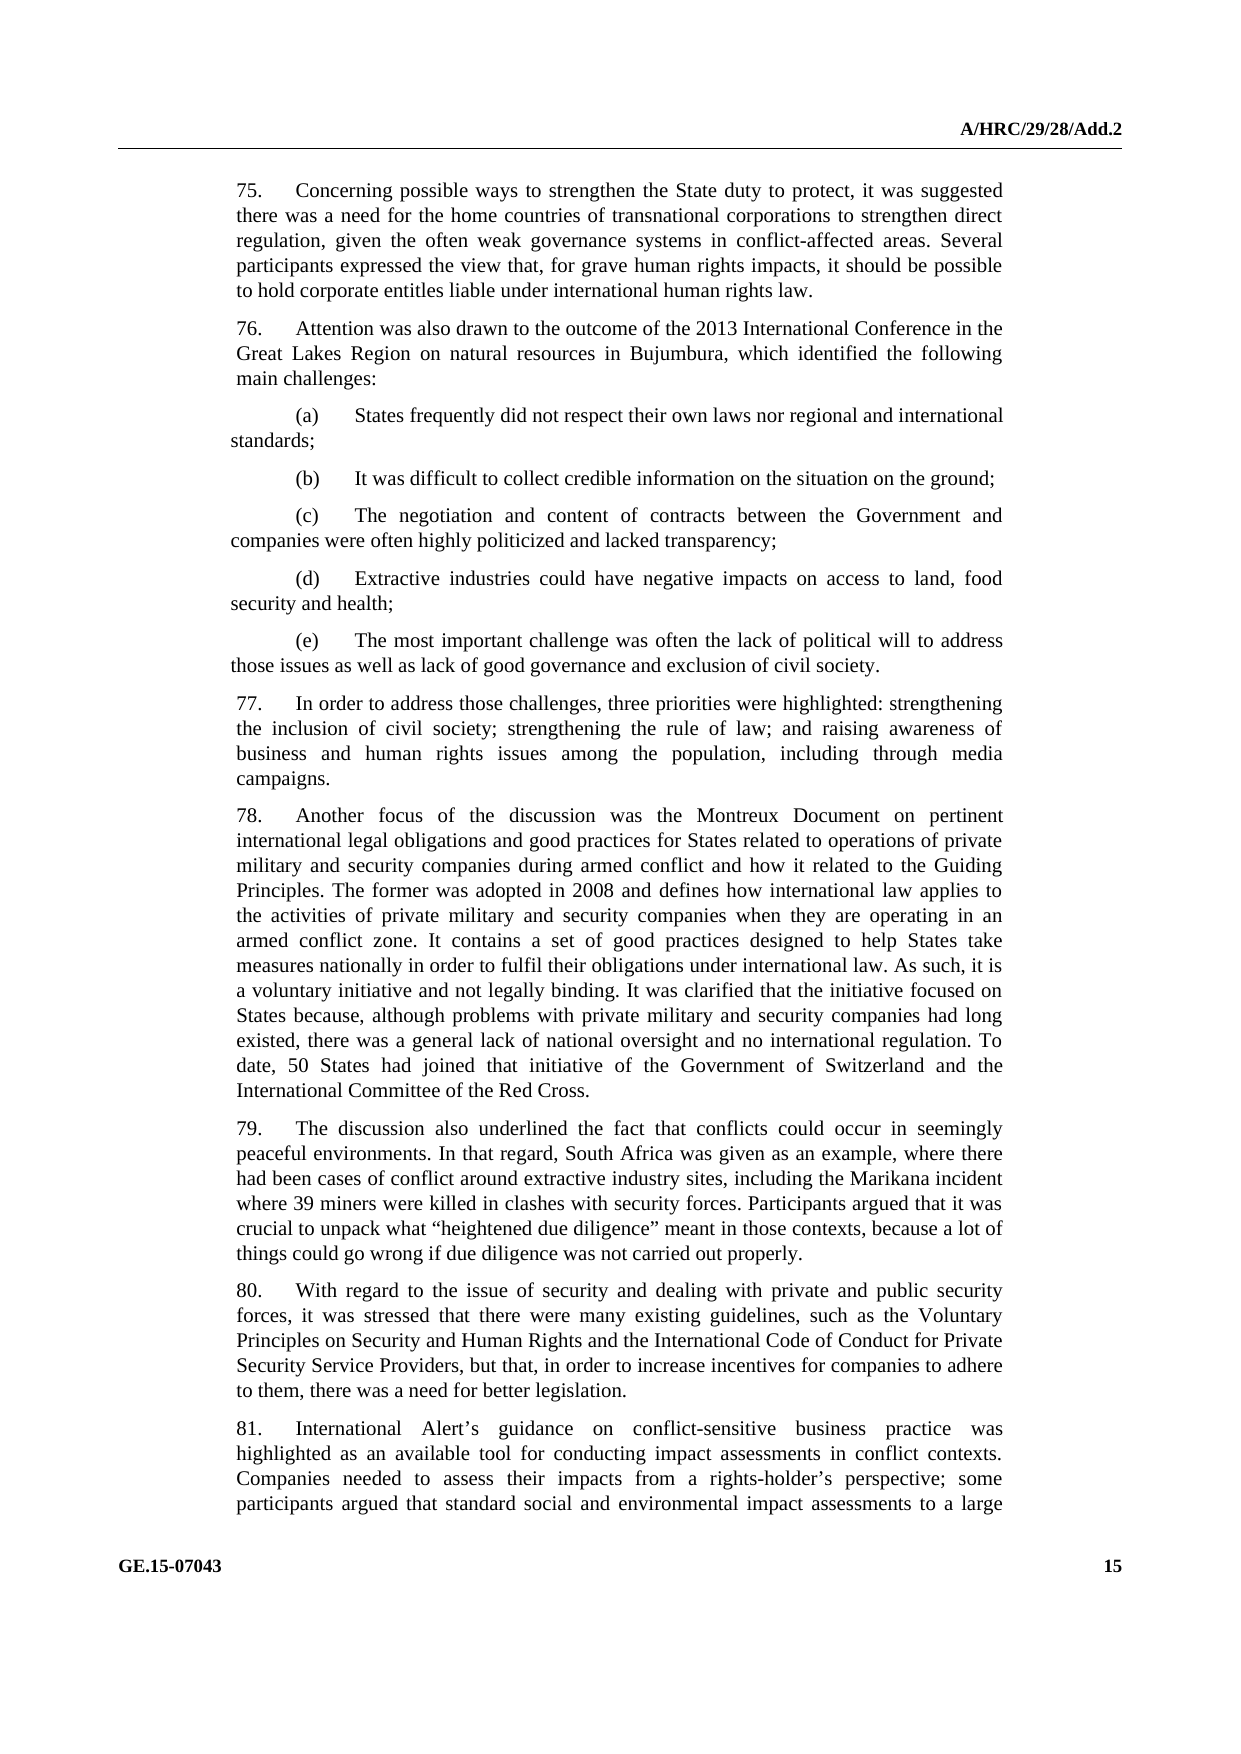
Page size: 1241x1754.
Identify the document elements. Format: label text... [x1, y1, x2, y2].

list The discussion also underlined the fact that conflicts could occur in seemingly peaceful environments. In that regard, South Africa was given as an example, where there had been cases of conflict around extractive industry sites, including the Marikana incident where 39 miners were killed in clashes with security forces. Participants argued that it was crucial to unpack what “heightened due diligence” meant in those contexts, because a lot of things could go wrong if due diligence was not carried out properly. [236, 1115, 1004, 1265]
list Extractive industries could have negative impacts on access to land, food security and health; [230, 565, 1004, 615]
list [236, 1415, 1004, 1515]
list States frequently did not respect their own laws nor regional and international standards; [230, 402, 1004, 452]
list Attention was also drawn to the outcome of the 2013 International Conference in the Great Lakes Region on natural resources in Bujumbura, which identified the following main challenges: [236, 315, 1004, 390]
list It was difficult to collect credible information on the situation on the ground; [230, 465, 1004, 490]
list In order to address those challenges, three priorities were highlighted: strengthening the inclusion of civil society; strengthening the rule of law; and raising awareness of business and human rights issues among the population, including through media campaigns. [236, 690, 1004, 790]
list Another focus of the discussion was the Montreux Document on pertinent international legal obligations and good practices for States related to operations of private military and security companies during armed conflict and how it related to the Guiding Principles. The former was adopted in 2008 and defines how international law applies to the activities of private military and security companies when they are operating in an armed conflict zone. It contains a set of good practices designed to help States take measures nationally in order to fulfil their obligations under international law. As such, it is a voluntary initiative and not legally binding. It was clarified that the initiative focused on States because, although problems with private military and security companies had long existed, there was a general lack of national oversight and no international regulation. To date, 50 States had joined that initiative of the Government of Switzerland and the International Committee of the Red Cross. [236, 802, 1004, 1102]
list The most important challenge was often the lack of political will to address those issues as well as lack of good governance and exclusion of civil society. [230, 627, 1004, 677]
list With regard to the issue of security and dealing with private and public security forces, it was stressed that there were many existing guidelines, such as the Voluntary Principles on Security and Human Rights and the International Code of Conduct for Private Security Service Providers, but that, in order to increase incentives for companies to adhere to them, there was a need for better legislation. [236, 1277, 1004, 1402]
list Concerning possible ways to strengthen the State duty to protect, it was suggested there was a need for the home countries of transnational corporations to strengthen direct regulation, given the often weak governance systems in conflict-affected areas. Several participants expressed the view that, for grave human rights impacts, it should be possible to hold corporate entitles liable under international human rights law. [236, 177, 1004, 302]
list The negotiation and content of contracts between the Government and companies were often highly politicized and lacked transparency; [230, 502, 1004, 552]
